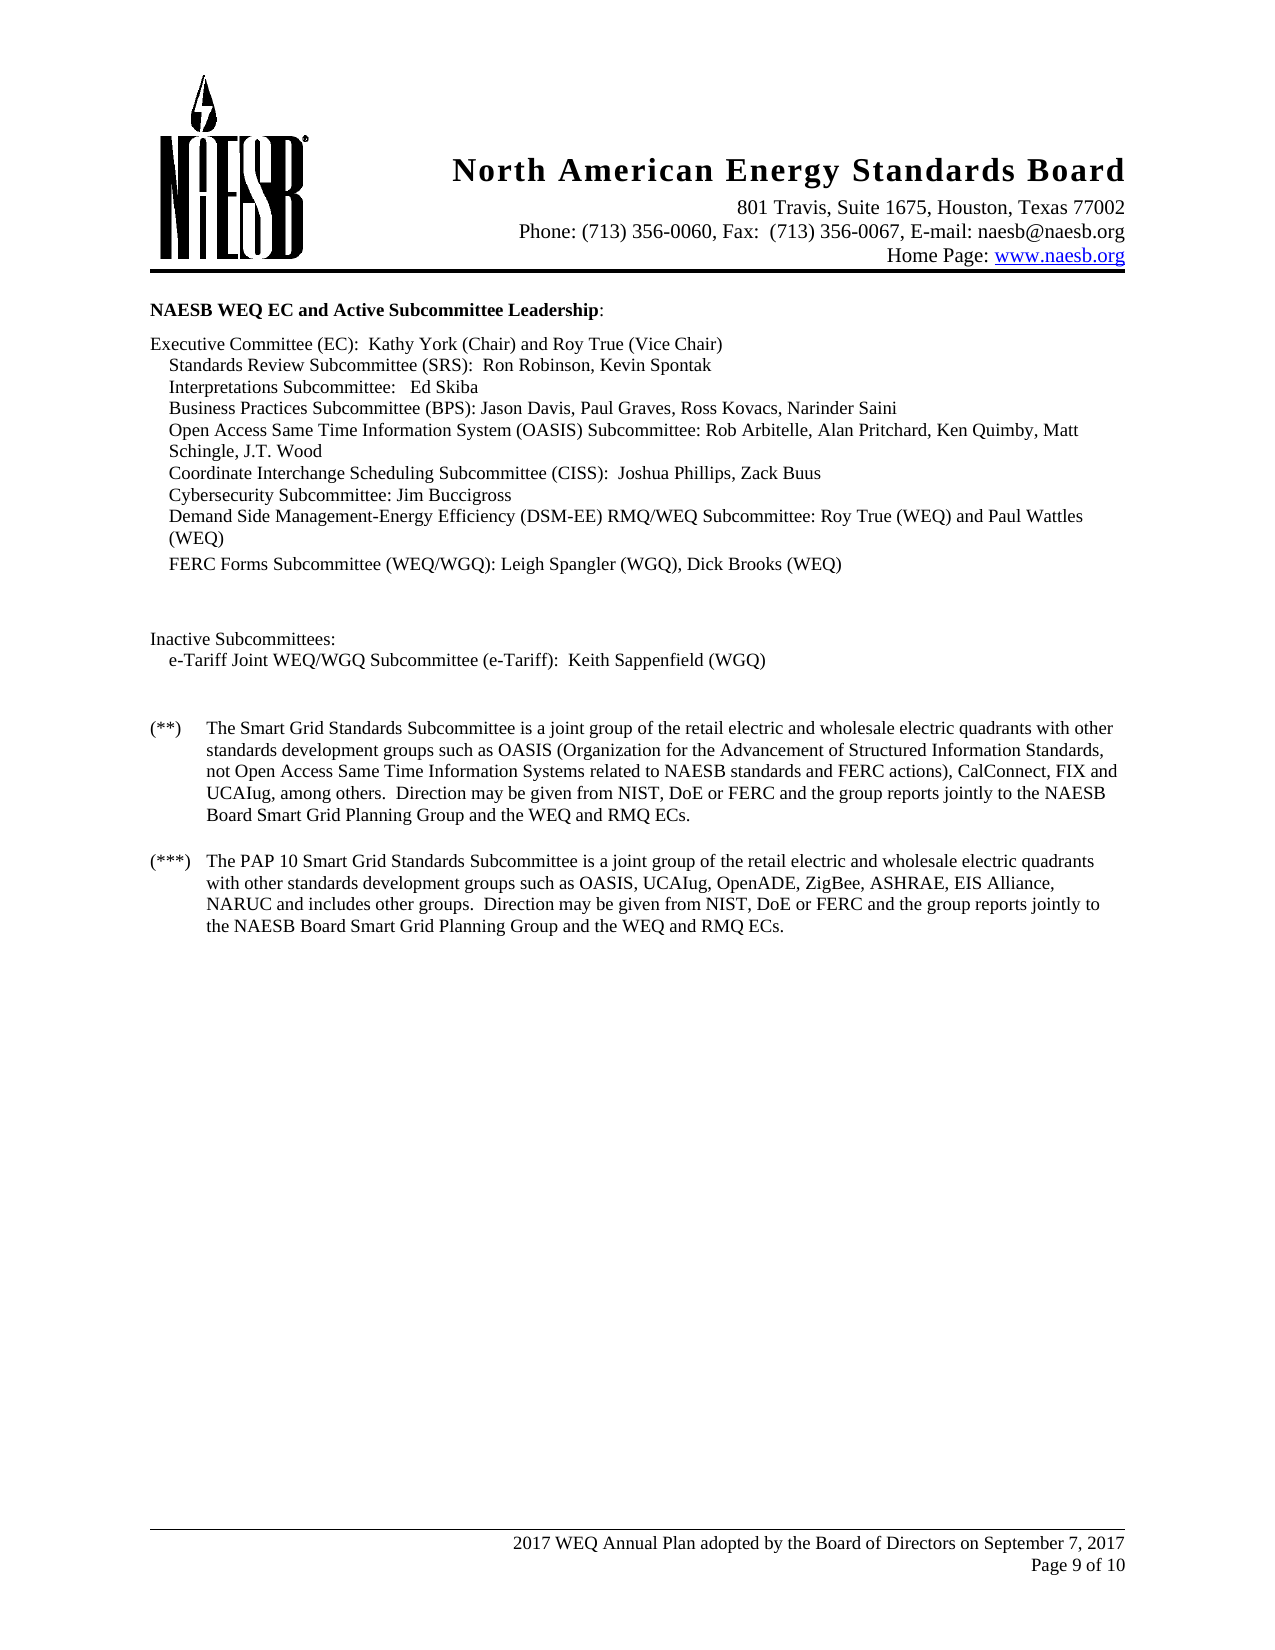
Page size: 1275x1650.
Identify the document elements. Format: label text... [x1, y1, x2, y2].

text Coordinate Interchange Scheduling Subcommittee (CISS): Joshua Phillips, Zack Buus [169, 462, 1125, 483]
text Interpretations Subcommittee: Ed Skiba [169, 376, 1125, 397]
text Standards Review Subcommittee (SRS): Ron Robinson, Kevin Spontak [169, 354, 1125, 376]
text NAESB WEQ EC and Active Subcommittee Leadership: [150, 298, 1125, 320]
text Open Access Same Time Information System (OASIS) Subcommittee: Rob Arbitelle, Alan Pritchard, Ken Quimby, Matt Schingle, J.T. Wood [169, 419, 1125, 462]
text Inactive Subcommittees: [150, 627, 1125, 649]
text Cybersecurity Subcommittee: Jim Buccigross [169, 483, 1125, 505]
text Demand Side Management-Energy Efficiency (DSM-EE) RMQ/WEQ Subcommittee: Roy True (WEQ) and Paul Wattles (WEQ) [169, 505, 1125, 548]
text (**) The Smart Grid Standards Subcommittee is a joint group of the retail electric and wholesale electric quadrants with other standards development groups such as OASIS (Organization for the Advancement of Structured Information Standards, not Open Access Same Time Information Systems related to NAESB standards and FERC actions), CalConnect, FIX and UCAIug, among others. Direction may be given from NIST, DoE or FERC and the group reports jointly to the NAESB Board Smart Grid Planning Group and the WEQ and RMQ ECs. [150, 717, 1125, 825]
text Business Practices Subcommittee (BPS): Jason Davis, Paul Graves, Ross Kovacs, Narinder Saini [169, 397, 1125, 419]
text FERC Forms Subcommittee (WEQ/WGQ): Leigh Spangler (WGQ), Dick Brooks (WEQ) [150, 552, 1125, 574]
text (***) The PAP 10 Smart Grid Standards Subcommittee is a joint group of the retail electric and wholesale electric quadrants with other standards development groups such as OASIS, UCAIug, OpenADE, ZigBee, ASHRAE, EIS Alliance, NARUC and includes other groups. Direction may be given from NIST, DoE or FERC and the group reports jointly to the NAESB Board Smart Grid Planning Group and the WEQ and RMQ ECs. [150, 850, 1125, 936]
text Executive Committee (EC): Kathy York (Chair) and Roy True (Vice Chair) [150, 333, 1125, 354]
picture [156, 75, 341, 263]
text e-Tariff Joint WEQ/WGQ Subcommittee (e-Tariff): Keith Sappenfield (WGQ) [169, 649, 1125, 671]
